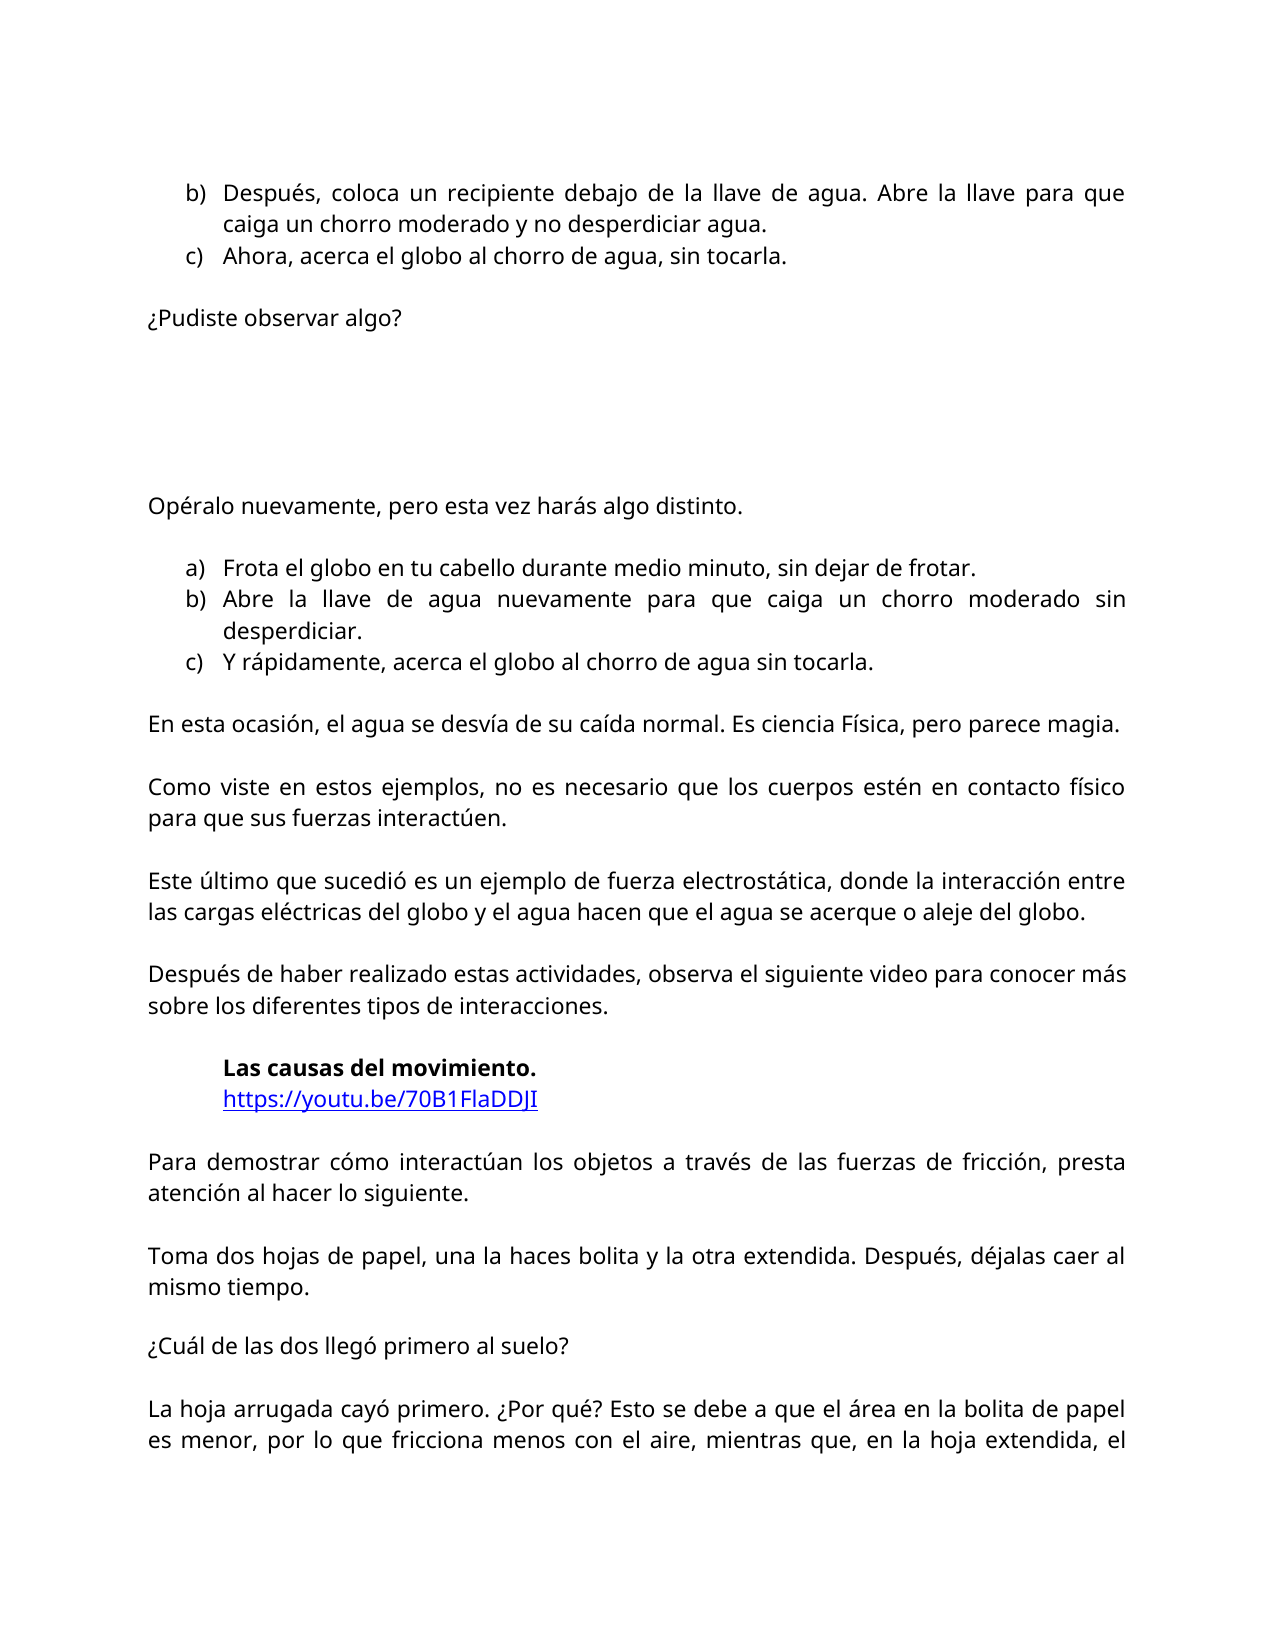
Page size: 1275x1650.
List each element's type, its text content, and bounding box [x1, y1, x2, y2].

text En esta ocasión, el agua se desvía de su caída normal. Es ciencia Física, pero parece magia. [148, 708, 1127, 740]
list Y rápidamente, acerca el globo al chorro de agua sin tocarla. [185, 646, 1127, 677]
list Ahora, acerca el globo al chorro de agua, sin tocarla. [185, 240, 1127, 271]
text Opéralo nuevamente, pero esta vez harás algo distinto. [148, 490, 1127, 521]
list Frota el globo en tu cabello durante medio minuto, sin dejar de frotar. [185, 552, 1127, 583]
list Después, coloca un recipiente debajo de la llave de agua. Abre la llave para que caiga un chorro moderado y no desperdiciar agua. [185, 177, 1127, 240]
text ¿Cuál de las dos llegó primero al suelo? [148, 1330, 1127, 1361]
list Abre la llave de agua nuevamente para que caiga un chorro moderado sin desperdiciar. [185, 583, 1127, 646]
text Este último que sucedió es un ejemplo de fuerza electrostática, donde la interacción entre las cargas eléctricas del globo y el agua hacen que el agua se acerque o aleje del globo. [148, 865, 1127, 927]
text Después de haber realizado estas actividades, observa el siguiente video para conocer más sobre los diferentes tipos de interacciones. [148, 958, 1127, 1021]
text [148, 1393, 1127, 1455]
text Toma dos hojas de papel, una la haces bolita y la otra extendida. Después, déjalas caer al mismo tiempo. [148, 1240, 1127, 1302]
text ¿Pudiste observar algo? [148, 302, 1127, 333]
text Como viste en estos ejemplos, no es necesario que los cuerpos estén en contacto físico para que sus fuerzas interactúen. [148, 771, 1127, 833]
text Para demostrar cómo interactúan los objetos a través de las fuerzas de fricción, presta atención al hacer lo siguiente. [148, 1146, 1127, 1208]
text Las causas del movimiento. [223, 1052, 1127, 1083]
text https://youtu.be/70B1FlaDDJI [223, 1083, 1127, 1115]
